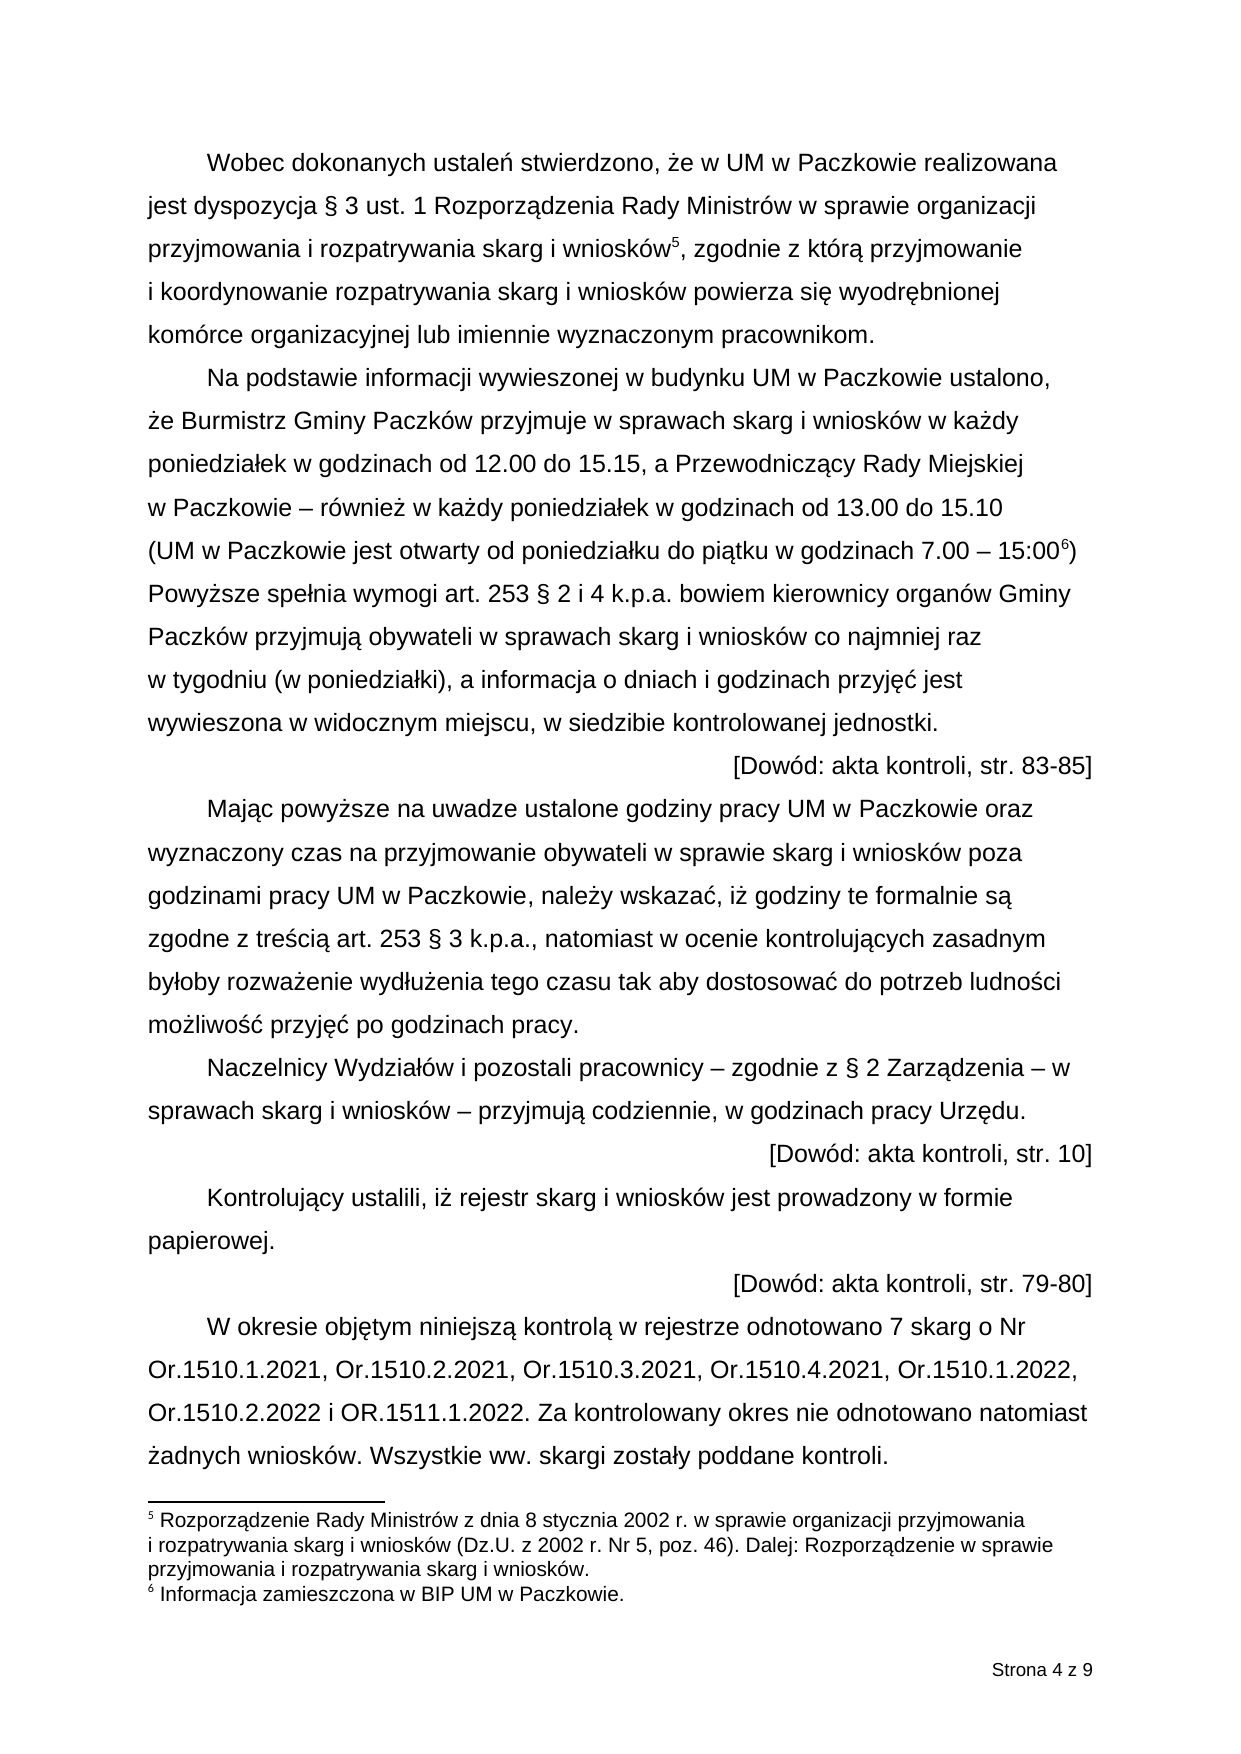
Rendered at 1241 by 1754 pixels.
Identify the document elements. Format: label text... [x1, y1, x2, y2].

text Kontrolujący ustalili, iż rejestr skarg i wniosków jest prowadzony w formie papierowej. [148, 1183, 1093, 1254]
text [Dowód: akta kontroli, str. 79-80] [148, 1269, 1093, 1298]
text [Dowód: akta kontroli, str. 10] [148, 1139, 1093, 1168]
text Na podstawie informacji wywieszonej w budynku UM w Paczkowie ustalono, że Burmistrz Gminy Paczków przyjmuje w sprawach skarg i wniosków w każdy poniedziałek w godzinach od 12.00 do 15.15, a Przewodniczący Rady Miejskiej w Paczkowie – również w każdy poniedziałek w godzinach od 13.00 do 15.10 (UM w Paczkowie jest otwarty od poniedziałku do piątku w godzinach 7.00 – 15:00) Powyższe spełnia wymogi art. 253 § 2 i 4 k.p.a. bowiem kierownicy organów Gminy Paczków przyjmują obywateli w sprawach skarg i wniosków co najmniej raz w tygodniu (w poniedziałki), a informacja o dniach i godzinach przyjęć jest wywieszona w widocznym miejscu, w siedzibie kontrolowanej jednostki. [148, 363, 1093, 737]
text [Dowód: akta kontroli, str. 83-85] [148, 751, 1093, 780]
text W okresie objętym niniejszą kontrolą w rejestrze odnotowano 7 skarg o Nr Or.1510.1.2021, Or.1510.2.2021, Or.1510.3.2021, Or.1510.4.2021, Or.1510.1.2022, Or.1510.2.2022 i OR.1511.1.2022. Za kontrolowany okres nie odnotowano natomiast żadnych wniosków. Wszystkie ww. skargi zostały poddane kontroli. [148, 1312, 1093, 1470]
text Naczelnicy Wydziałów i pozostali pracownicy – zgodnie z § 2 Zarządzenia – w sprawach skarg i wniosków – przyjmują codziennie, w godzinach pracy Urzędu. [148, 1053, 1093, 1125]
text Wobec dokonanych ustaleń stwierdzono, że w UM w Paczkowie realizowana jest dyspozycja § 3 ust. 1 Rozporządzenia Rady Ministrów w sprawie organizacji przyjmowania i rozpatrywania skarg i wniosków, zgodnie z którą przyjmowanie i koordynowanie rozpatrywania skarg i wniosków powierza się wyodrębnionej komórce organizacyjnej lub imiennie wyznaczonym pracownikom. [148, 148, 1093, 349]
text Mając powyższe na uwadze ustalone godziny pracy UM w Paczkowie oraz wyznaczony czas na przyjmowanie obywateli w sprawie skarg i wniosków poza godzinami pracy UM w Paczkowie, należy wskazać, iż godziny te formalnie są zgodne z treścią art. 253 § 3 k.p.a., natomiast w ocenie kontrolujących zasadnym byłoby rozważenie wydłużenia tego czasu tak aby dostosować do potrzeb ludności możliwość przyjęć po godzinach pracy. [148, 794, 1093, 1039]
